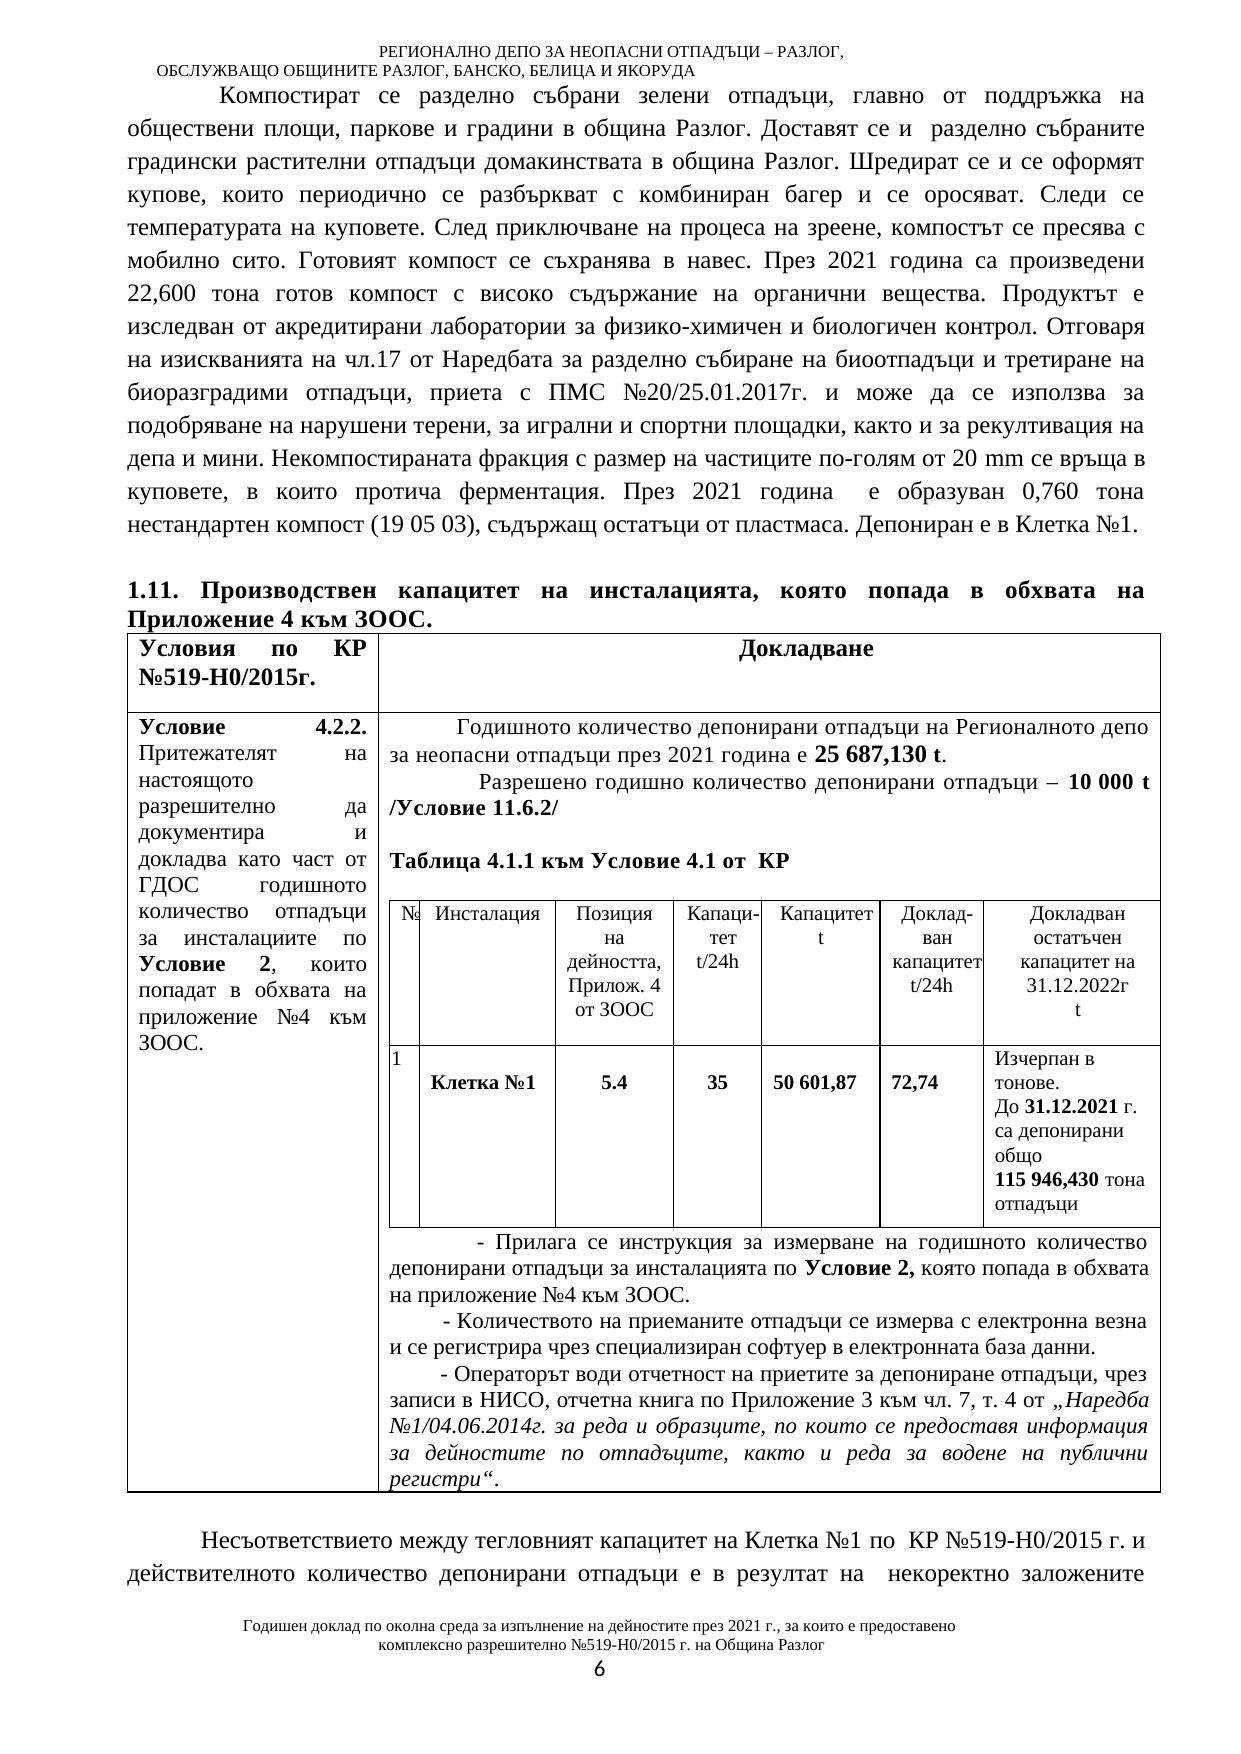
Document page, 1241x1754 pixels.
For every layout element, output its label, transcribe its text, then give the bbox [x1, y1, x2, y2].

text 1.11. Производствен капацитет на инсталацията, която попада в обхвата на Приложение 4 към ЗООС. [53, 575, 1146, 632]
table_cell Условие 4.2.2. Притежателят на настоящото разрешително да документира и докладва като част от ГДОС годишното количество отпадъци за инсталациите по Условие 2, които попадат в обхвата на приложение №4 към ЗООС. [128, 713, 378, 1491]
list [127, 1526, 1146, 1587]
list Компостират се разделно събрани зелени отпадъци, главно от поддръжка на обществени площи, паркове и градини в община Разлог. Доставят се и разделно събраните градински растителни отпадъци домакинствата в община Разлог. Шредират се и се оформят купове, които периодично се разбъркват с комбиниран багер и се оросяват. Следи се температурата на куповете. След приключване на процеса на зреене, компостът се пресява с мобилно сито. Готовият компост се съхранява в навес. През 2021 година са произведени 22,600 тона готов компост с високо съдържание на органични вещества. Продуктът е изследван от акредитирани лаборатории за физико-химичен и биологичен контрол. Отговаря на изискванията на чл.17 от Наредбата за разделно събиране на биоотпадъци и третиране на биоразградими отпадъци, приета с ПМС №20/25.01.2017г. и може да се използва за подобряване на нарушени терени, за игрални и спортни площадки, както и за рекултивация на депа и мини. Некомпостираната фракция с размер на частиците по-голям от 20 mm се връща в куповете, в които протича ферментация. През 2021 година е образуван 0,760 тона нестандартен компост (19 05 03), съдържащ остатъци от пластмаса. Депониран е в Клетка №1. [127, 80, 1146, 538]
table_header Условия по КР №519-Н0/2015г. [128, 634, 378, 712]
table_cell Годишното количество депонирани отпадъци на Регионалното депо за неопасни отпадъци през 2021 година е 25 687,130 t. Разрешено годишно количество депонирани отпадъци – 10 000 t /Условие 11.6.2/ Таблица 4.1.1 към Условие 4.1 от КР - Прилага се инструкция за измерване на годишното количество депонирани отпадъци за инсталацията по Условие 2, която попада в обхвата на приложение №4 към ЗООС. - Количеството на приеманите отпадъци се измерва с електронна везна и се регистрира чрез специализиран софтуер в електронната база данни. - Операторът води отчетност на приетите за депониране отпадъци, чрез записи в НИСО, отчетна книга по Приложение 3 към чл. 7, т. 4 от „Наредба №1/04.06.2014г. за реда и образците, по които се предоставя информация за дейностите по отпадъците, както и реда за водене на публични регистри“. [379, 713, 1160, 1491]
table_header Докладване [379, 634, 1160, 712]
